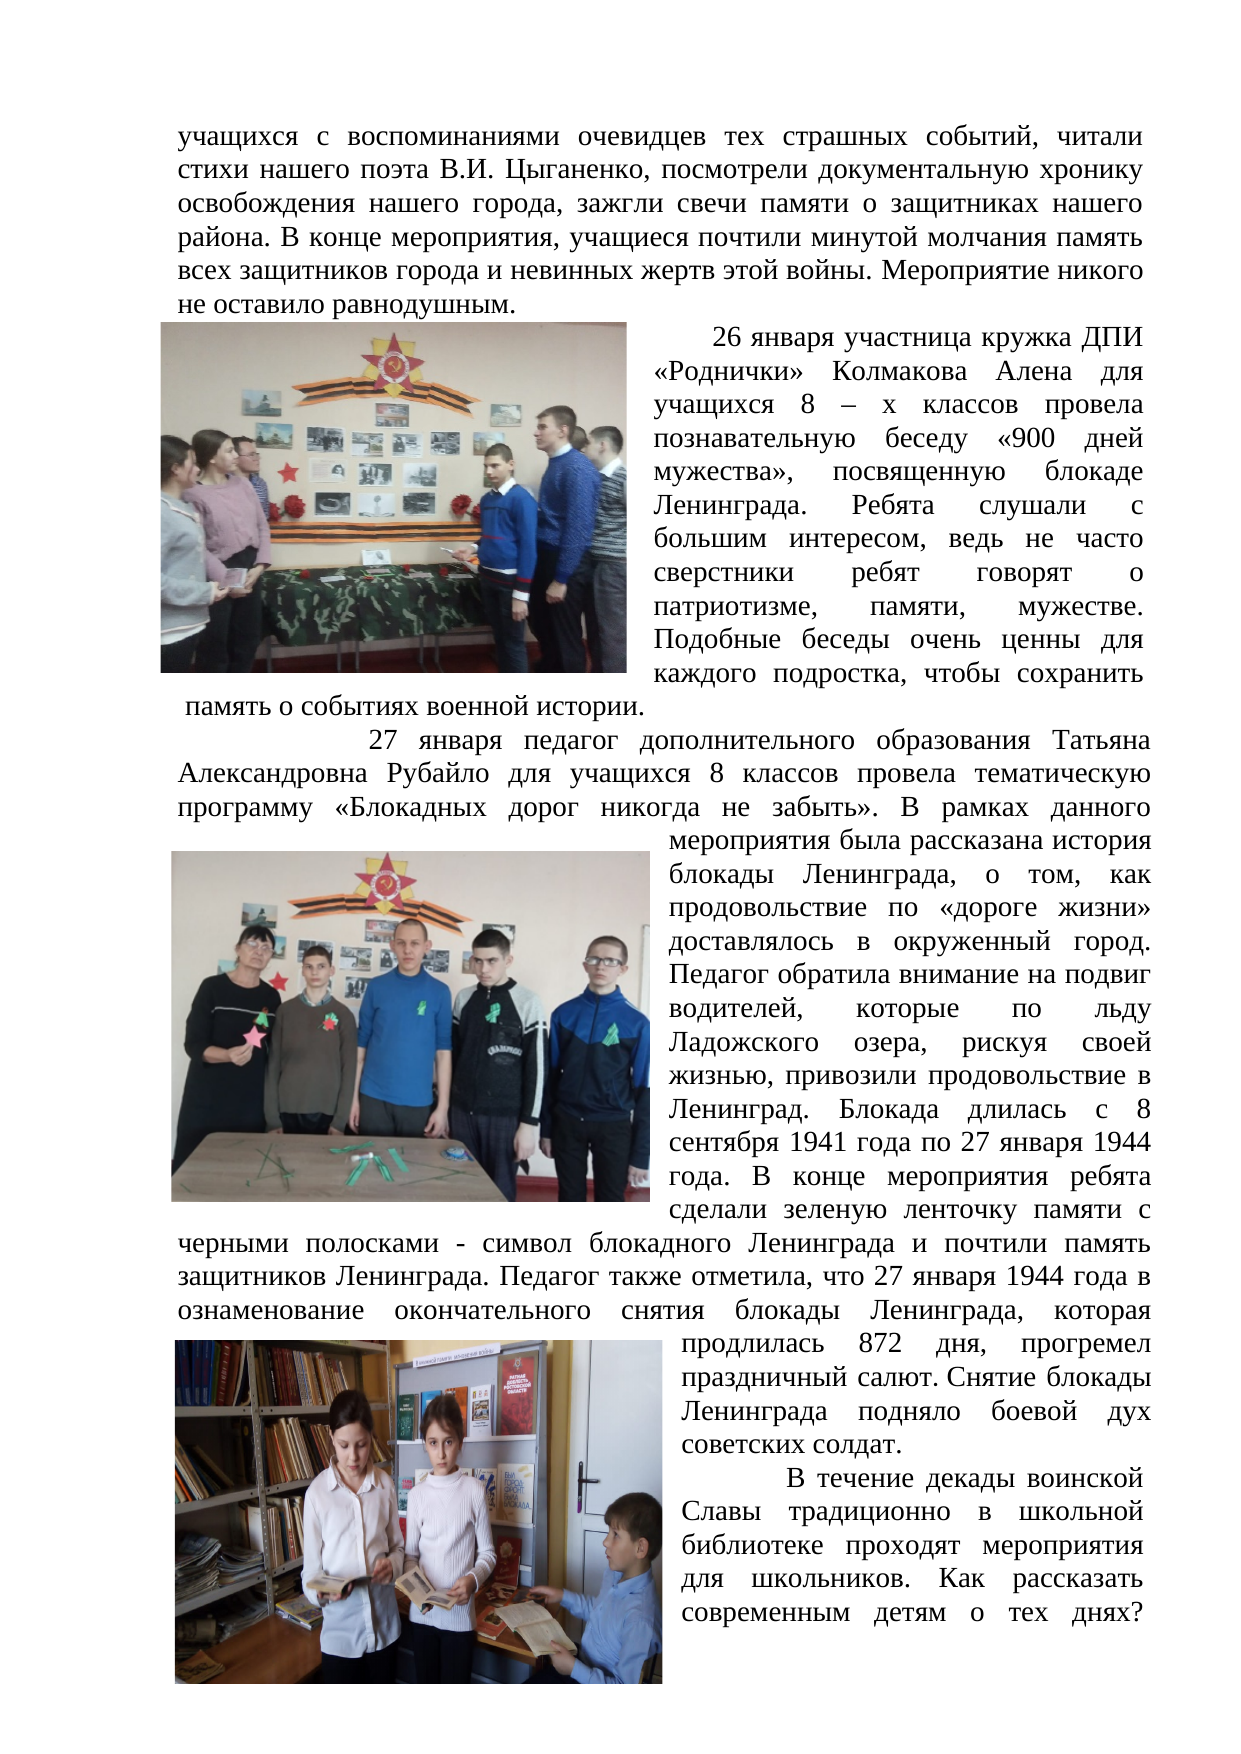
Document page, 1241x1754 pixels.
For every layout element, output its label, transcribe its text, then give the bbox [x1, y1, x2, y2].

picture [174, 1340, 663, 1684]
text 27 января педагог дополнительного образования Татьяна Александровна Рубайло для учащихся 8 классов провела тематическую программу «Блокадных дорог никогда не забыть». В рамках данного мероприятия была рассказана история блокады Ленинграда, о том, как продовольствие по «дороге жизни» доставлялось в окруженный город. Педагог обратила внимание на подвиг водителей, которые по льду Ладожского озера, рискуя своей жизнью, привозили продовольствие в Ленинград. Блокада длилась с 8 сентября 1941 года по 27 января 1944 года. В конце мероприятия ребята сделали зеленую ленточку памяти с черными полосками - символ блокадного Ленинграда и почтили память защитников Ленинграда. Педагог также отметила, что 27 января 1944 года в ознаменование окончательного снятия блокады Ленинграда, которая продлилась 872 дня, прогремел праздничный салют. Снятие блокады Ленинграда подняло боевой дух советских солдат. [177, 722, 1152, 1460]
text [177, 118, 1144, 319]
picture [171, 851, 650, 1202]
picture [160, 322, 627, 673]
